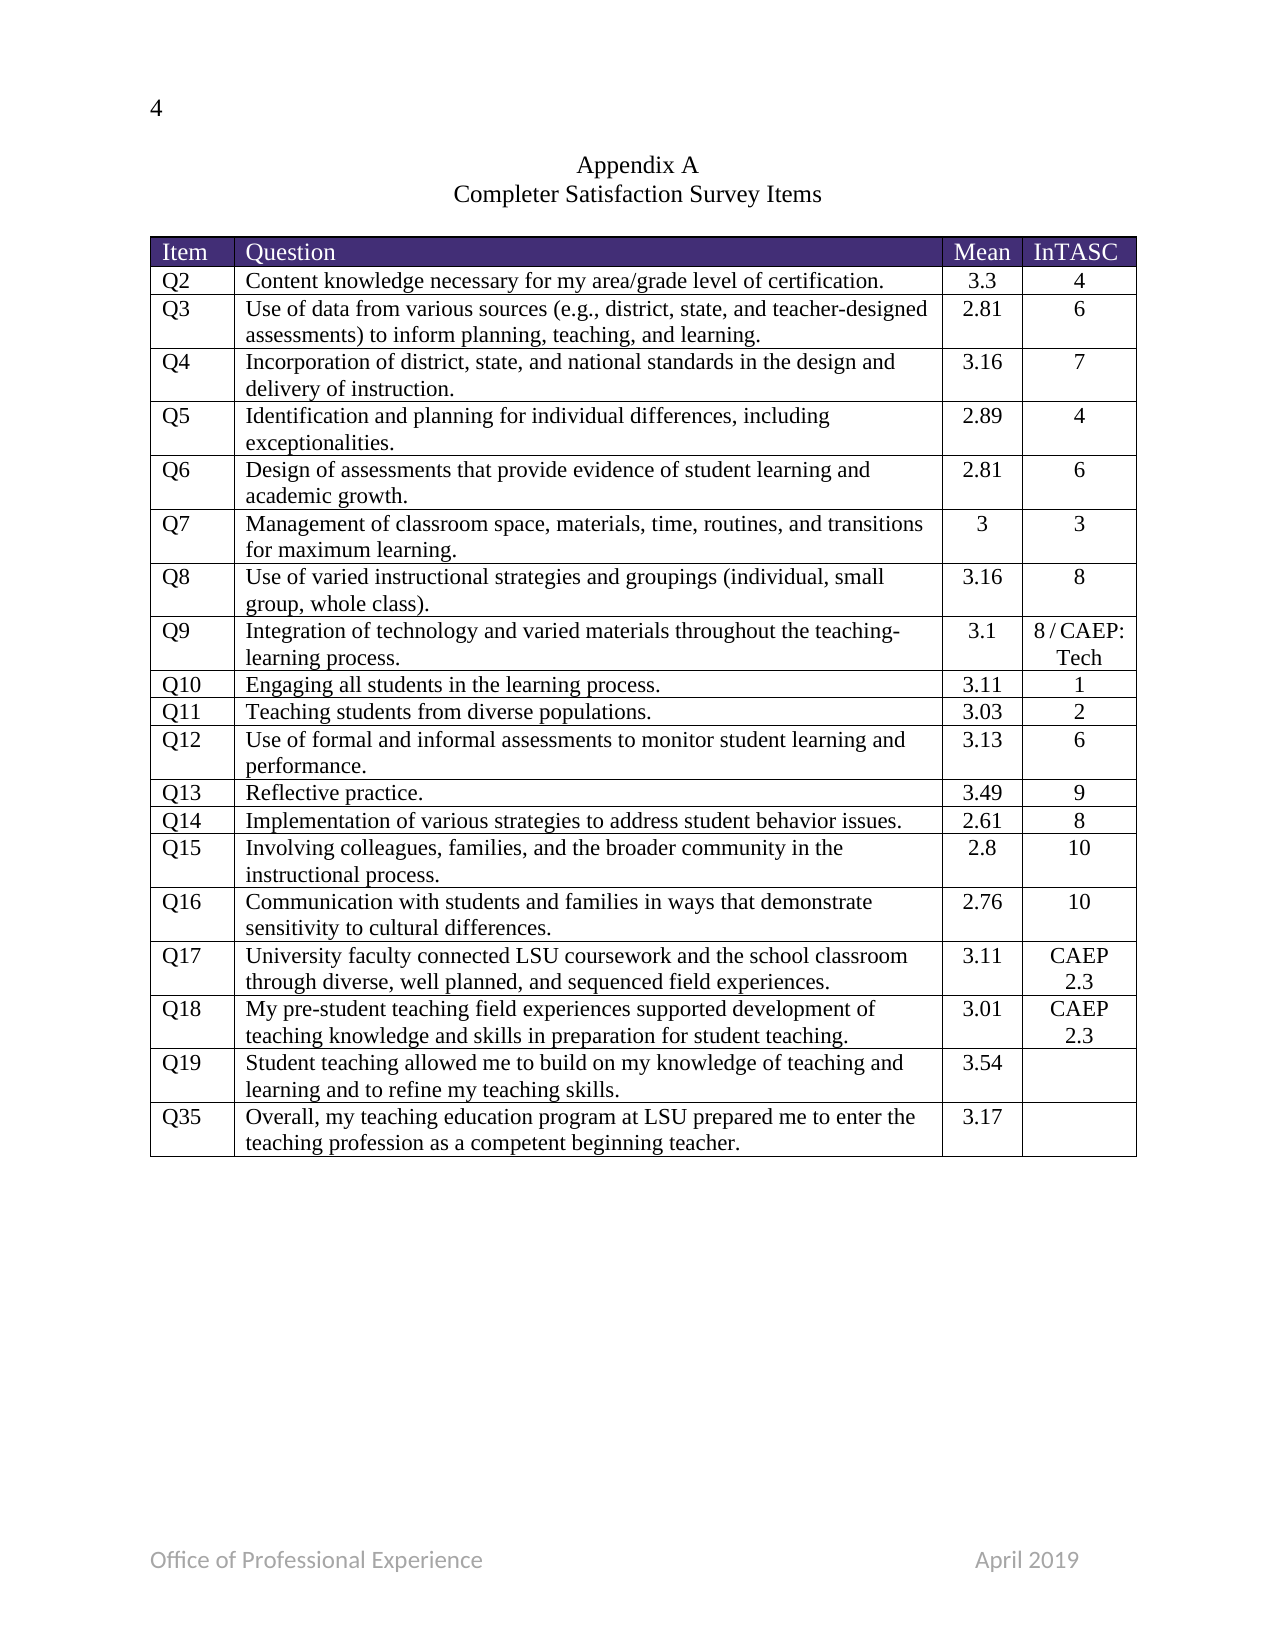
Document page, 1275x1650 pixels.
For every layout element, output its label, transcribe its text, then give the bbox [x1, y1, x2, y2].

table_cell Incorporation of district, state, and national standards in the design and delivery of instruction. [235, 349, 942, 401]
table_cell Q9 [151, 617, 234, 670]
table_cell CAEP 2.3 [1023, 942, 1136, 994]
table_cell 3.13 [943, 726, 1022, 778]
table_cell Reflective practice. [235, 780, 942, 806]
table_cell 3.1 [943, 617, 1022, 670]
table_cell Use of data from various sources (e.g., district, state, and teacher-designed assessments) to inform planning, teaching, and learning. [235, 295, 942, 347]
table_cell Use of formal and informal assessments to monitor student learning and performance. [235, 726, 942, 778]
table_cell Implementation of various strategies to address student behavior issues. [235, 807, 942, 833]
table_cell Identification and planning for individual differences, including exceptionalities. [235, 402, 942, 455]
text Appendix A [150, 150, 1125, 179]
table_cell Use of varied instructional strategies and groupings (individual, small group, whole class). [235, 564, 942, 616]
table_cell Overall, my teaching education program at LSU prepared me to enter the teaching profession as a competent beginning teacher. [235, 1103, 942, 1156]
table_cell Q10 [151, 671, 234, 697]
table_cell 10 [1023, 834, 1136, 887]
table_cell Q12 [151, 726, 234, 778]
table_cell Q17 [151, 942, 234, 994]
table_cell 8 [1023, 807, 1136, 833]
table_cell 2.89 [943, 402, 1022, 455]
table_cell 2.61 [943, 807, 1022, 833]
table_cell 4 [1023, 402, 1136, 455]
table_cell Q2 [151, 267, 234, 294]
table_cell 10 [1023, 888, 1136, 941]
table_cell 3 [943, 510, 1022, 562]
table_cell [1023, 1049, 1136, 1102]
table_cell 6 [1023, 295, 1136, 347]
table_cell 3.16 [943, 564, 1022, 616]
table_cell 7 [1023, 349, 1136, 401]
table_cell 2.8 [943, 834, 1022, 887]
table_cell Management of classroom space, materials, time, routines, and transitions for maximum learning. [235, 510, 942, 562]
table_cell 3.01 [943, 996, 1022, 1048]
table_cell 3.11 [943, 671, 1022, 697]
text Completer Satisfaction Survey Items [150, 179, 1125, 208]
table_header Item [151, 238, 234, 266]
table_cell 3.16 [943, 349, 1022, 401]
table_cell Involving colleagues, families, and the broader community in the instructional process. [235, 834, 942, 887]
table_cell Design of assessments that provide evidence of student learning and academic growth. [235, 456, 942, 509]
table_cell 1 [1023, 671, 1136, 697]
table_cell 3.03 [943, 698, 1022, 725]
table_header Mean [943, 238, 1022, 266]
table_cell Q16 [151, 888, 234, 941]
table_cell 3.11 [943, 942, 1022, 994]
table_cell 3.17 [943, 1103, 1022, 1156]
table_cell 3.54 [943, 1049, 1022, 1102]
table_cell Communication with students and families in ways that demonstrate sensitivity to cultural differences. [235, 888, 942, 941]
table_cell Engaging all students in the learning process. [235, 671, 942, 697]
table_cell 3.49 [943, 780, 1022, 806]
table_cell Student teaching allowed me to build on my knowledge of teaching and learning and to refine my teaching skills. [235, 1049, 942, 1102]
table_cell My pre-student teaching field experiences supported development of teaching knowledge and skills in preparation for student teaching. [235, 996, 942, 1048]
table_cell Q18 [151, 996, 234, 1048]
table_cell 3.3 [943, 267, 1022, 294]
table_cell 8 / CAEP: Tech [1023, 617, 1136, 670]
table_cell Q8 [151, 564, 234, 616]
table_cell 9 [1023, 780, 1136, 806]
table_cell 2.81 [943, 295, 1022, 347]
table_cell Q6 [151, 456, 234, 509]
table_cell Q15 [151, 834, 234, 887]
table_cell 4 [1023, 267, 1136, 294]
table_cell CAEP 2.3 [1023, 996, 1136, 1048]
table_cell Q11 [151, 698, 234, 725]
table_cell Q7 [151, 510, 234, 562]
table_cell Teaching students from diverse populations. [235, 698, 942, 725]
table_cell University faculty connected LSU coursework and the school classroom through diverse, well planned, and sequenced field experiences. [235, 942, 942, 994]
table_cell 2.81 [943, 456, 1022, 509]
table_cell Q4 [151, 349, 234, 401]
table_cell Content knowledge necessary for my area/grade level of certification. [235, 267, 942, 294]
table_cell Integration of technology and varied materials throughout the teaching-learning process. [235, 617, 942, 670]
table_cell [1023, 1103, 1136, 1156]
table_cell Q13 [151, 780, 234, 806]
table_cell Q14 [151, 807, 234, 833]
table_header InTASC [1023, 238, 1136, 266]
table_cell Q5 [151, 402, 234, 455]
table_cell 3 [1023, 510, 1136, 562]
table_cell Q3 [151, 295, 234, 347]
table_cell 6 [1023, 726, 1136, 778]
table_cell 2.76 [943, 888, 1022, 941]
table_cell 2 [1023, 698, 1136, 725]
table_cell Q19 [151, 1049, 234, 1102]
table_header Question [235, 238, 942, 266]
table_cell 6 [1023, 456, 1136, 509]
table_cell 8 [1023, 564, 1136, 616]
table_cell Q35 [151, 1103, 234, 1156]
